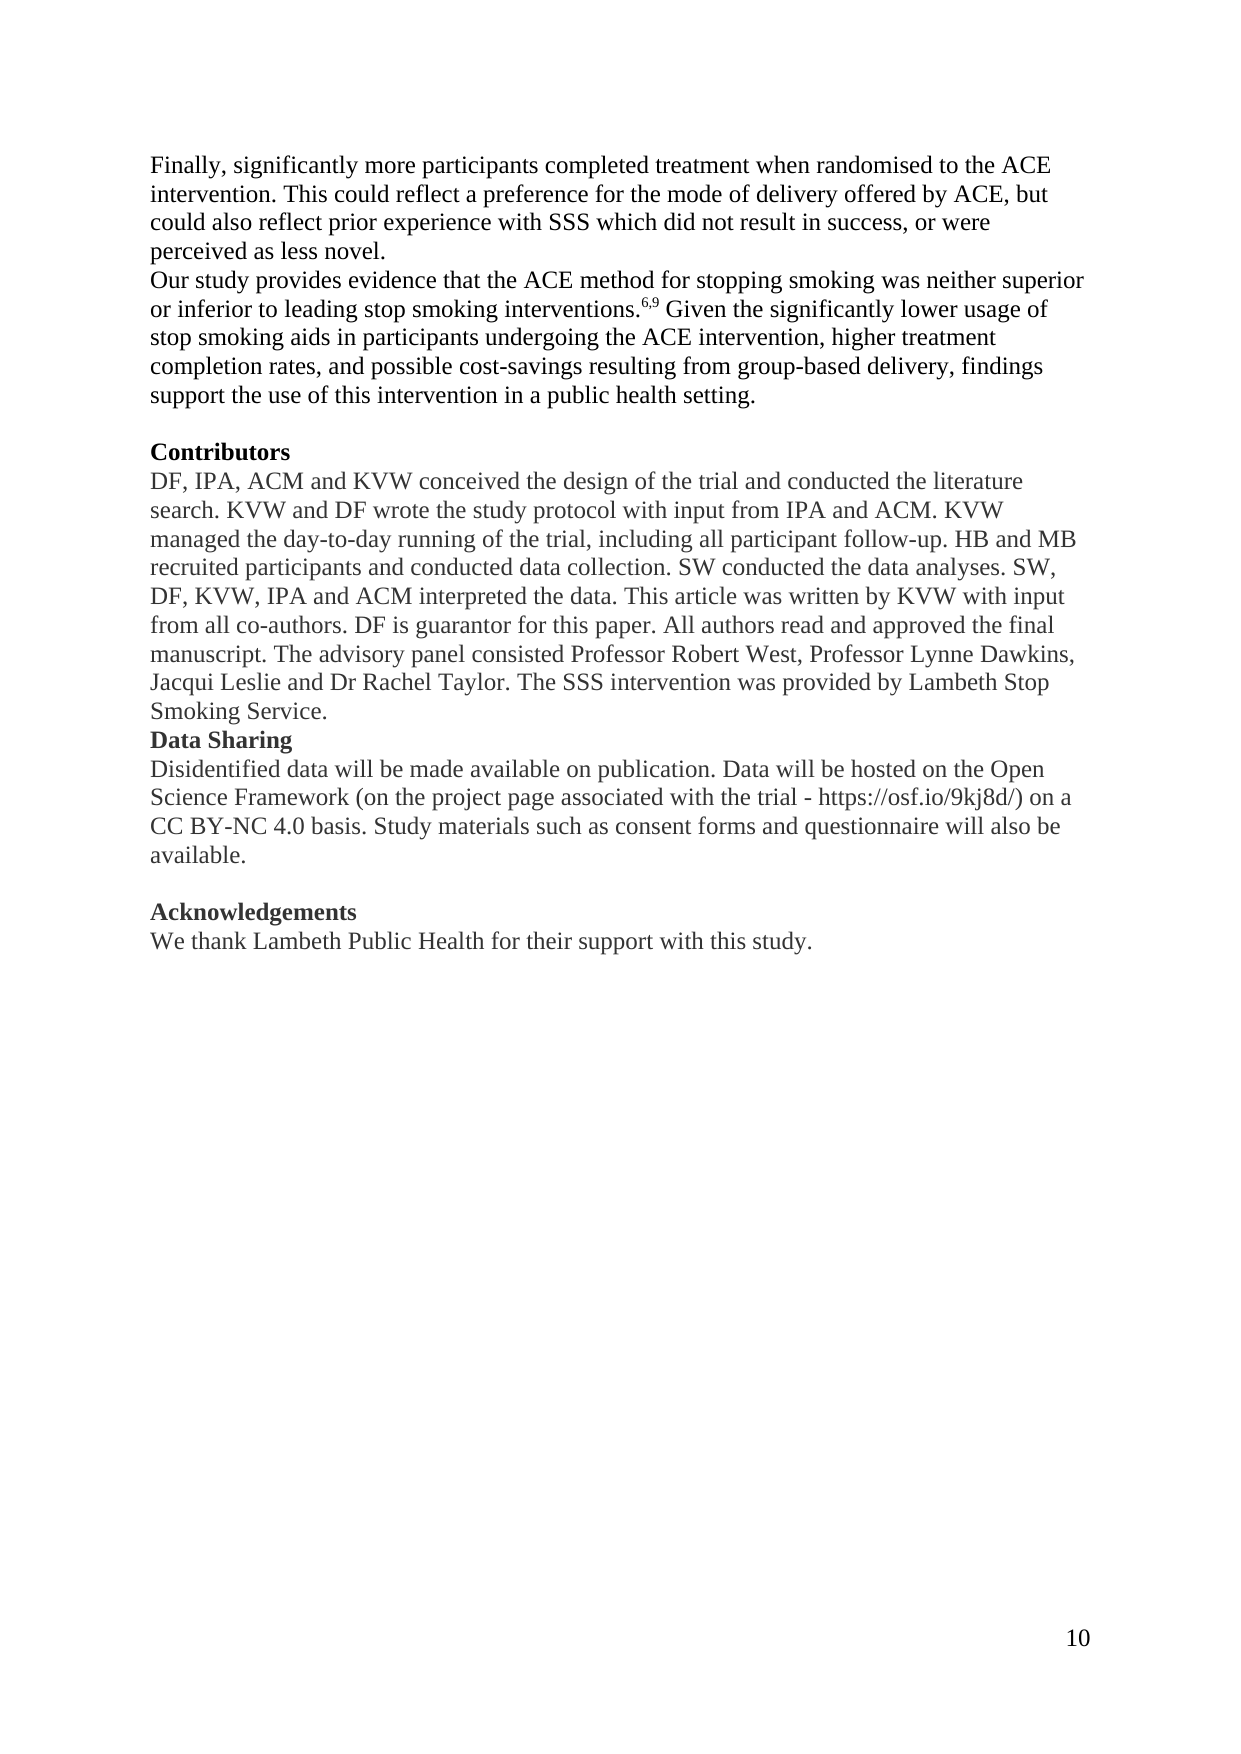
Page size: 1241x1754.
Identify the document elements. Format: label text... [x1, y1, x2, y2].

text Finally, significantly more participants completed treatment when randomised to the ACE intervention. This could reflect a preference for the mode of delivery offered by ACE, but could also reflect prior experience with SSS which did not result in success, or were perceived as less novel. [150, 150, 1090, 265]
text Contributors [150, 437, 1090, 466]
text Disidentified data will be made available on publication. Data will be hosted on the Open Science Framework (on the project page associated with the trial - https://osf.io/9kj8d/) on a CC BY-NC 4.0 basis. Study materials such as consent forms and questionnaire will also be available. [150, 754, 1090, 869]
text Our study provides evidence that the ACE method for stopping smoking was neither superior or inferior to leading stop smoking interventions.6,9 Given the significantly lower usage of stop smoking aids in participants undergoing the ACE intervention, higher treatment completion rates, and possible cost-savings resulting from group-based delivery, findings support the use of this intervention in a public health setting. [150, 265, 1090, 409]
text Data Sharing [150, 725, 1090, 754]
text DF, IPA, ACM and KVW conceived the design of the trial and conducted the literature search. KVW and DF wrote the study protocol with input from IPA and ACM. KVW managed the day-to-day running of the trial, including all participant follow-up. HB and MB recruited participants and conducted data collection. SW conducted the data analyses. SW, DF, KVW, IPA and ACM interpreted the data. This article was written by KVW with input from all co-authors. DF is guarantor for this paper. All authors read and approved the final manuscript. The advisory panel consisted Professor Robert West, Professor Lynne Dawkins, Jacqui Leslie and Dr Rachel Taylor. The SSS intervention was provided by Lambeth Stop Smoking Service. [150, 466, 1090, 725]
text We thank Lambeth Public Health for their support with this study. [150, 926, 1090, 955]
text Acknowledgements [150, 897, 1090, 926]
